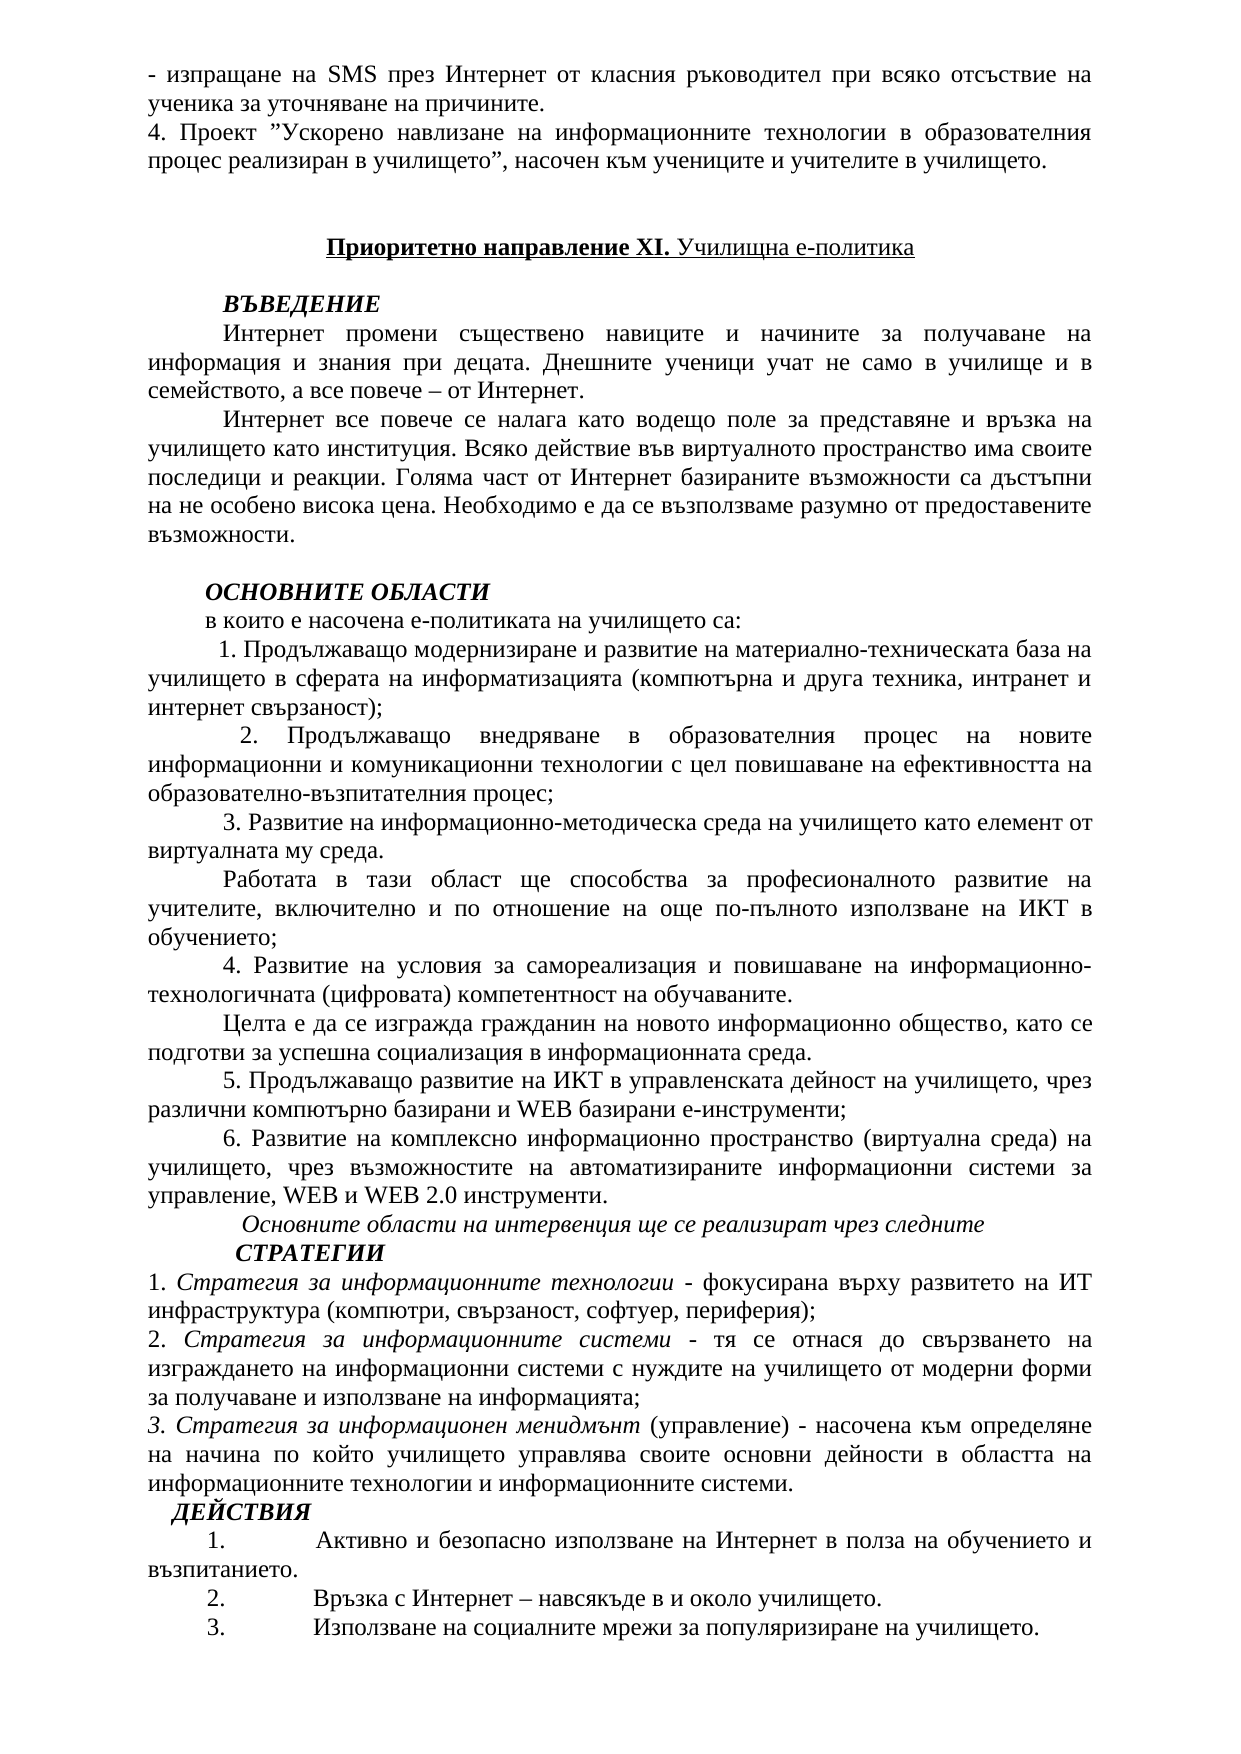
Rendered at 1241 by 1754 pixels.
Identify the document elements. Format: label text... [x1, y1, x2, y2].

text Работата в тази област ще способства за професионалното развитие на учителите, включително и по отношение на още по-пълното използване на ИКТ в обучението; [148, 864, 1093, 950]
text ОСНОВНИТЕ ОБЛАСТИ [148, 577, 1093, 605]
text Приоритетно направление ХI. Училищна е-политика [148, 232, 1093, 260]
text - изпращане на SMS през Интернет от класния ръководител при всяко отсъствие на ученика за уточняване на причините. [148, 59, 1093, 117]
text 1. Активно и безопасно използване на Интернет в полза на обучението и възпитанието. [148, 1525, 1093, 1583]
text 5. Продължаващо развитие на ИКТ в управленската дейност на училището, чрез различни компютърно базирани и WEB базирани е-инструменти; [148, 1065, 1093, 1123]
text Основните области на интервенция ще се реализират чрез следните [148, 1209, 1093, 1238]
text 1. Продължаващо модернизиране и развитие на материално-техническата база на училището в сферата на информатизацията (компютърна и друга техника, интранет и интернет свързаност); [148, 634, 1093, 720]
text в които е насочена е-политиката на училището са: [148, 605, 1093, 634]
text 2. Продължаващо внедряване в образователния процес на новите информационни и комуникационни технологии с цел повишаване на ефективността на образователно-възпитателния процес; [148, 720, 1093, 807]
text 4. Развитие на условия за самореализация и повишаване на информационно-технологичната (цифровата) компетентност на обучаваните. [148, 950, 1093, 1008]
text 3. Използване на социалните мрежи за популяризиране на училището. [148, 1612, 1093, 1640]
text 3. Стратегия за информационен менидмънт (управление) - насочена към определяне на начина по който училището управлява своите основни дейности в областта на информационните технологии и информационните системи. [148, 1410, 1093, 1497]
text 2. Стратегия за информационните системи - тя се отнася до свързването на изграждането на информационни системи с нуждите на училището от модерни форми за получаване и използване на информацията; [148, 1324, 1093, 1410]
text Интернет все повече се налага като водещо поле за представяне и връзка на училището като институция. Всяко действие във виртуалното пространство има своите последици и реакции. Голяма част от Интернет базираните възможности са дъстъпни на не особено висока цена. Необходимо е да се възползваме разумно от предоставените възможности. [148, 404, 1093, 548]
text ДЕЙСТВИЯ [148, 1497, 1093, 1525]
text 3. Развитие на информационно-методическа среда на училището като елемент от виртуалната му среда. [148, 807, 1093, 864]
text 4. Проект ”Ускорено навлизане на информационните технологии в образователния процес реализиран в училището”, насочен към учениците и учителите в училището. [148, 117, 1093, 174]
text Интернет промени съществено навиците и начините за получаване на информация и знания при децата. Днешните ученици учат не само в училище и в семейството, а все повече – от Интернет. [148, 318, 1093, 404]
text 2. Връзка с Интернет – навсякъде в и около училището. [148, 1583, 1093, 1612]
text 1. Стратегия за информационните технологии - фокусирана върху развитето на ИТ инфраструктура (компютри, свързаност, софтуер, периферия); [148, 1267, 1093, 1324]
text 6. Развитие на комплексно информационно пространство (виртуална среда) на училището, чрез възможностите на автоматизираните информационни системи за управление, WEB и WEB 2.0 инструменти. [148, 1123, 1093, 1209]
text Целта е да се изгражда гражданин на новото информационно общество, като се подготви за успешна социализация в информационната среда. [148, 1008, 1093, 1065]
text СТРАТЕГИИ [148, 1238, 1093, 1267]
text ВЪВЕДЕНИЕ [148, 289, 1093, 318]
